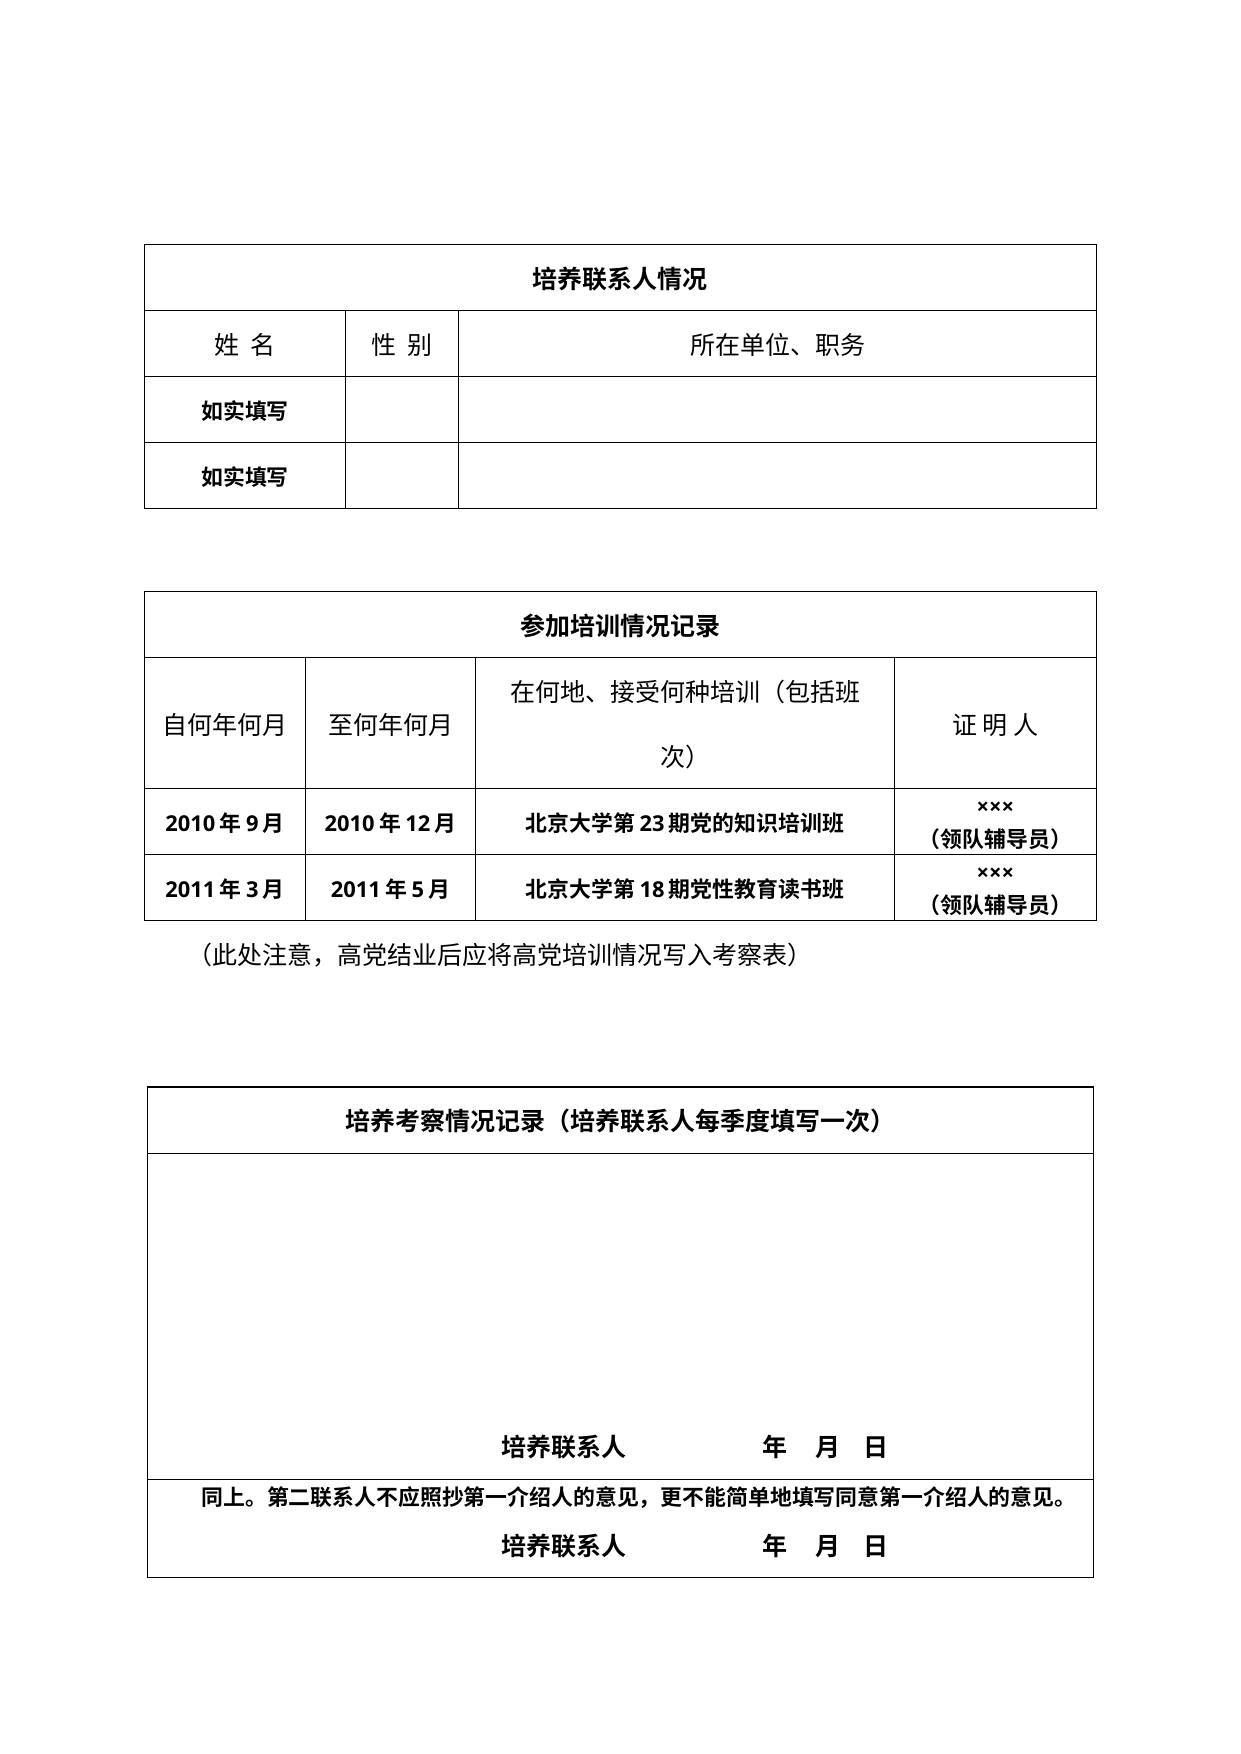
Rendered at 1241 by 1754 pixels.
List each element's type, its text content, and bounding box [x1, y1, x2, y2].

table_cell [346, 377, 458, 442]
table_header 参加培训情况记录 [145, 592, 1096, 657]
table_cell 至何年何月 [306, 658, 475, 788]
table_cell 所在单位、职务 [459, 311, 1096, 376]
table_cell 姓 名 [145, 311, 345, 376]
table_cell [346, 443, 458, 508]
table_cell 如实填写 [145, 377, 345, 442]
table_header 培养联系人情况 [145, 245, 1096, 310]
table_cell 同上。第二联系人不应照抄第一介绍人的意见，更不能简单地填写同意第一介绍人的意见。 培养联系人 年 月 日 [148, 1480, 1093, 1577]
table_cell 2010年12月 [306, 789, 475, 854]
table_cell 2011年3月 [145, 855, 305, 920]
table_cell 2011年5月 [306, 855, 475, 920]
table_cell [459, 443, 1096, 508]
table_header 培养考察情况记录（培养联系人每季度填写一次） [148, 1088, 1093, 1152]
table_cell 培养联系人 年 月 日 [148, 1154, 1093, 1478]
table_cell 2010年9月 [145, 789, 305, 854]
table_cell 性 别 [346, 311, 458, 376]
table_cell 证 明 人 [895, 658, 1096, 788]
table_cell [459, 377, 1096, 442]
table_cell 在何地、接受何种培训（包括班次） [476, 658, 894, 788]
table_cell 北京大学第18期党性教育读书班 [476, 855, 894, 920]
table_cell ××× （领队辅导员） [895, 855, 1096, 920]
table_cell 北京大学第23期党的知识培训班 [476, 789, 894, 854]
table_cell ××× （领队辅导员） [895, 789, 1096, 854]
table_cell 自何年何月 [145, 658, 305, 788]
text （此处注意，高党结业后应将高党培训情况写入考察表） [187, 921, 1053, 986]
table_cell 如实填写 [145, 443, 345, 508]
